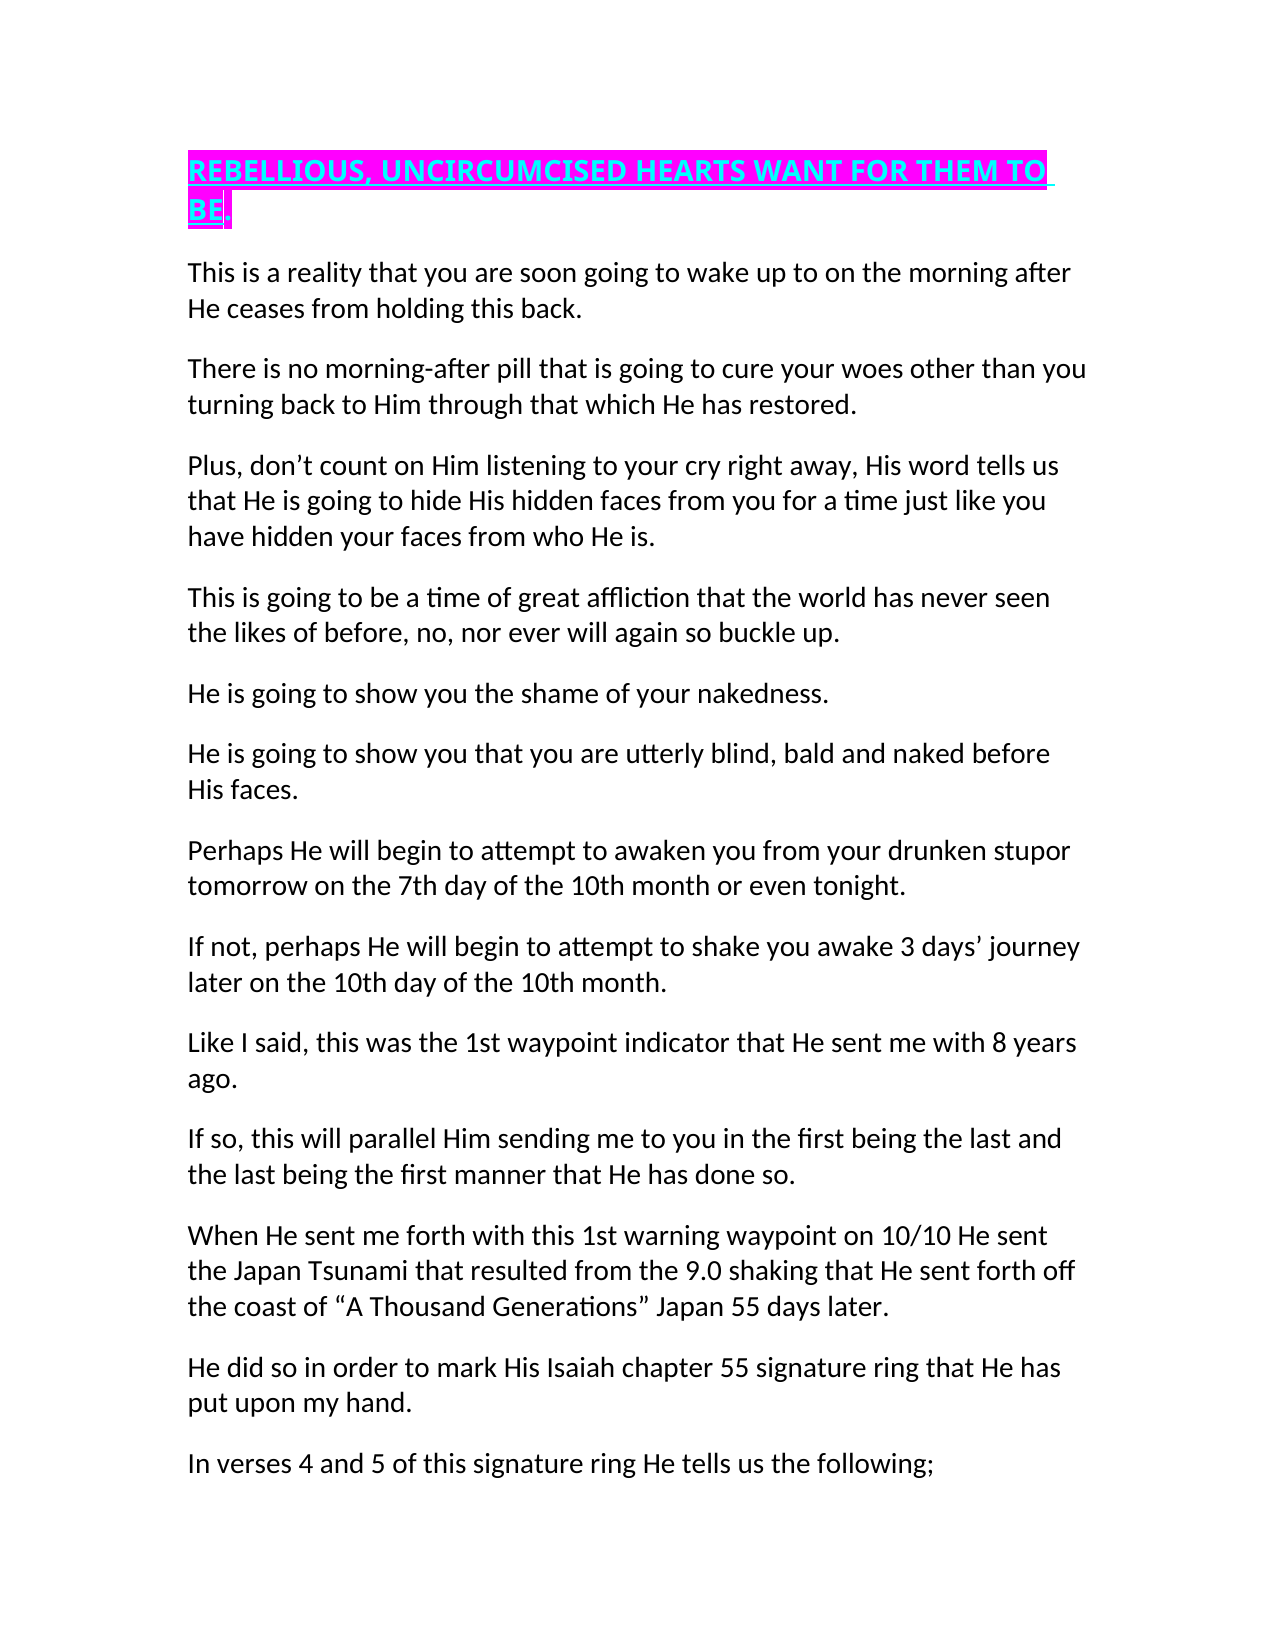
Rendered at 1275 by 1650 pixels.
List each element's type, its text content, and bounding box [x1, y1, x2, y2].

text When He sent me forth with this 1st warning waypoint on 10/10 He sent the Japan Tsunami that resulted from the 9.0 shaking that He sent forth off the coast of “A Thousand Generations” Japan 55 days later. [187, 1217, 1087, 1324]
text Like I said, this was the 1st waypoint indicator that He sent me with 8 years ago. [187, 1024, 1087, 1096]
text There is no morning-after pill that is going to cure your woes other than you turning back to Him through that which He has restored. [187, 351, 1087, 422]
text Plus, don’t count on Him listening to your cry right away, His word tells us that He is going to hide His hidden faces from you for a time just like you have hidden your faces from who He is. [187, 447, 1087, 554]
text He is going to show you that you are utterly blind, bald and naked before His faces. [187, 736, 1087, 807]
text If so, this will parallel Him sending me to you in the first being the last and the last being the first manner that He has done so. [187, 1121, 1087, 1192]
text If not, perhaps He will begin to attempt to shake you awake 3 days’ journey later on the 10th day of the 10th month. [187, 928, 1087, 999]
text He is going to show you the shame of your nakedness. [187, 675, 1087, 711]
text Perhaps He will begin to attempt to awaken you from your drunken stupor tomorrow on the 7th day of the 10th month or even tonight. [187, 832, 1087, 903]
text This is going to be a time of great affliction that the world has never seen the likes of before, no, nor ever will again so buckle up. [187, 579, 1087, 650]
text This is a reality that you are soon going to wake up to on the morning after He ceases from holding this back. [187, 254, 1087, 326]
text In verses 4 and 5 of this signature ring He tells us the following; [187, 1445, 1087, 1481]
text He did so in order to mark His Isaiah chapter 55 signature ring that He has put upon my hand. [187, 1349, 1087, 1420]
